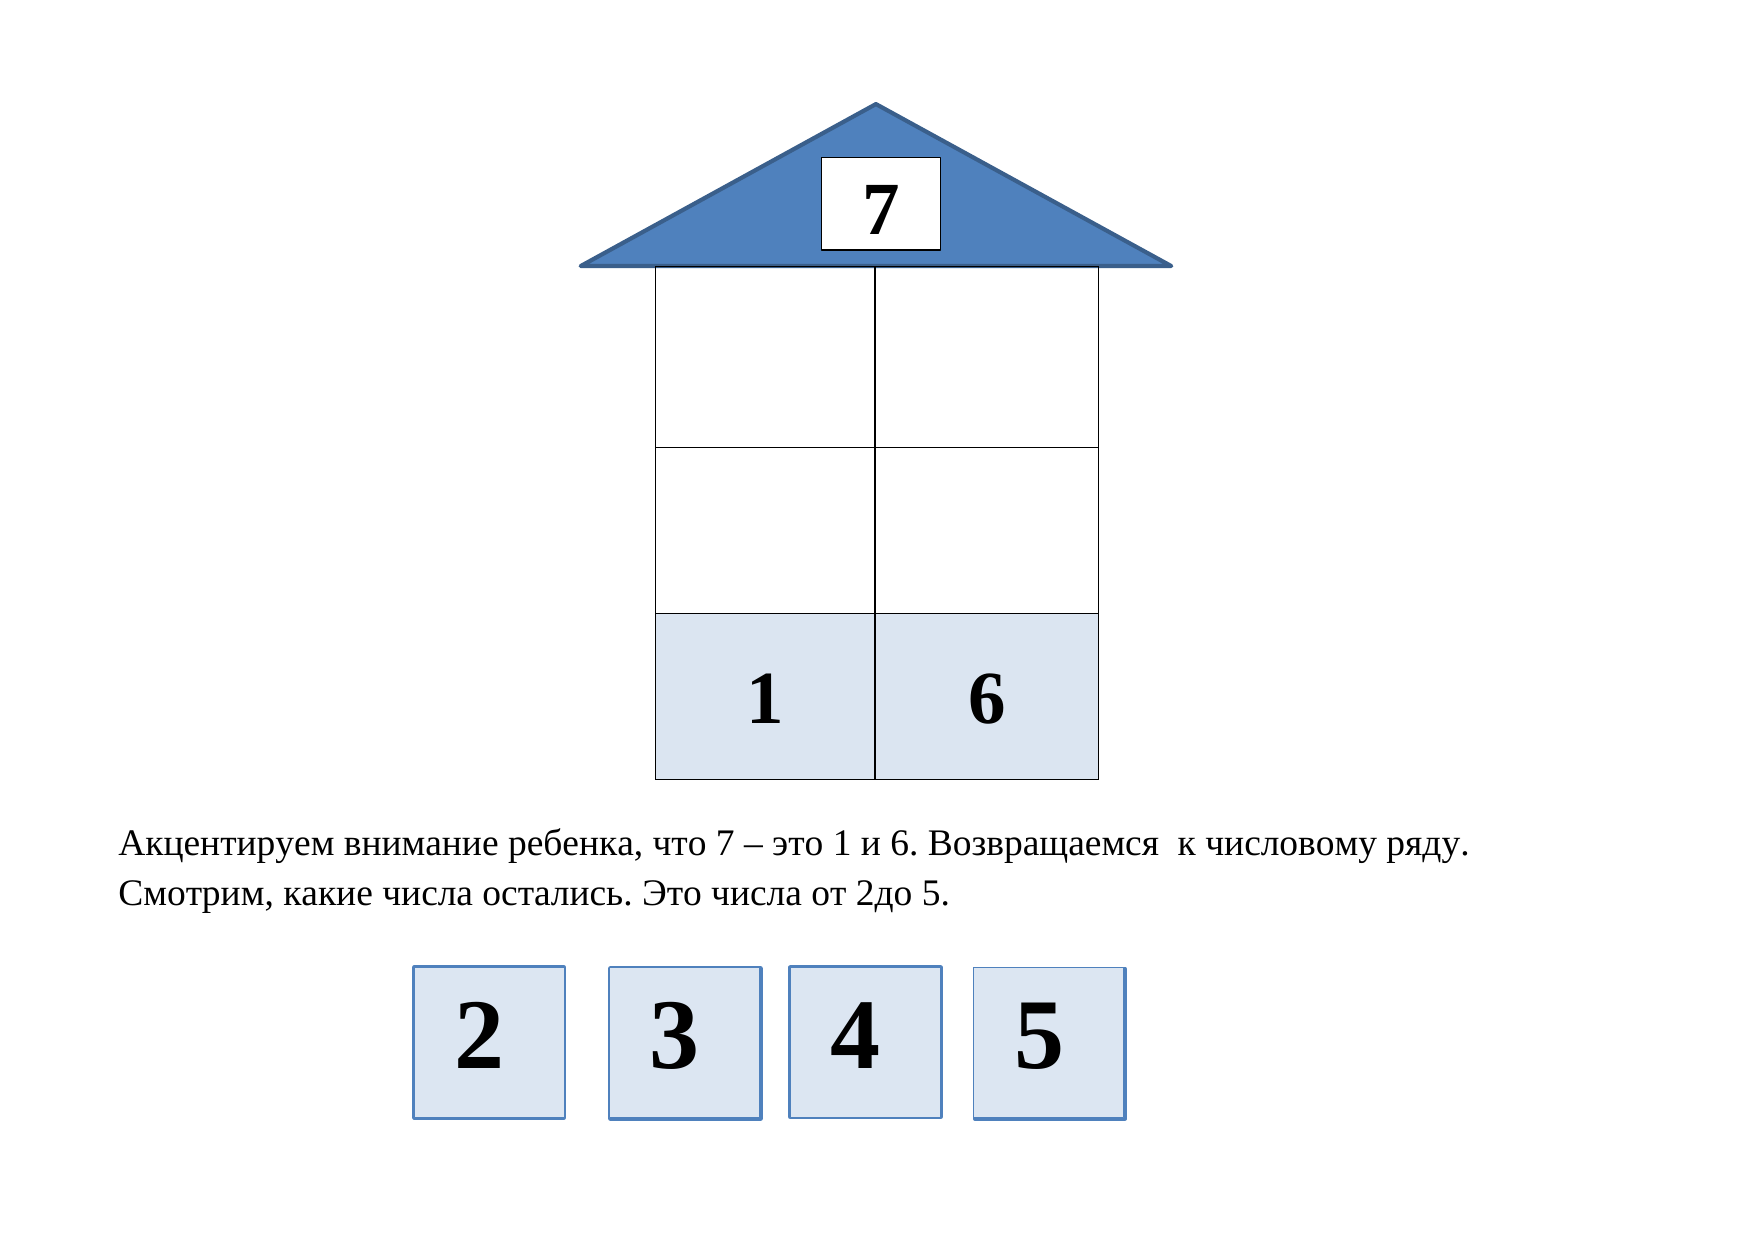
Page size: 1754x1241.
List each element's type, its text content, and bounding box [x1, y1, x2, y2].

table_cell [656, 448, 874, 613]
table_header [656, 267, 874, 447]
table_cell 1 [656, 614, 874, 779]
text Акцентируем внимание ребенка, что 7 – это 1 и 6. Возвращаемся к числовому ряду. Смотрим, какие числа остались. Это числа от 2до 5. [118, 821, 1473, 913]
table_cell 6 [876, 614, 1098, 779]
table_header [876, 267, 1098, 447]
table_cell [876, 448, 1098, 613]
